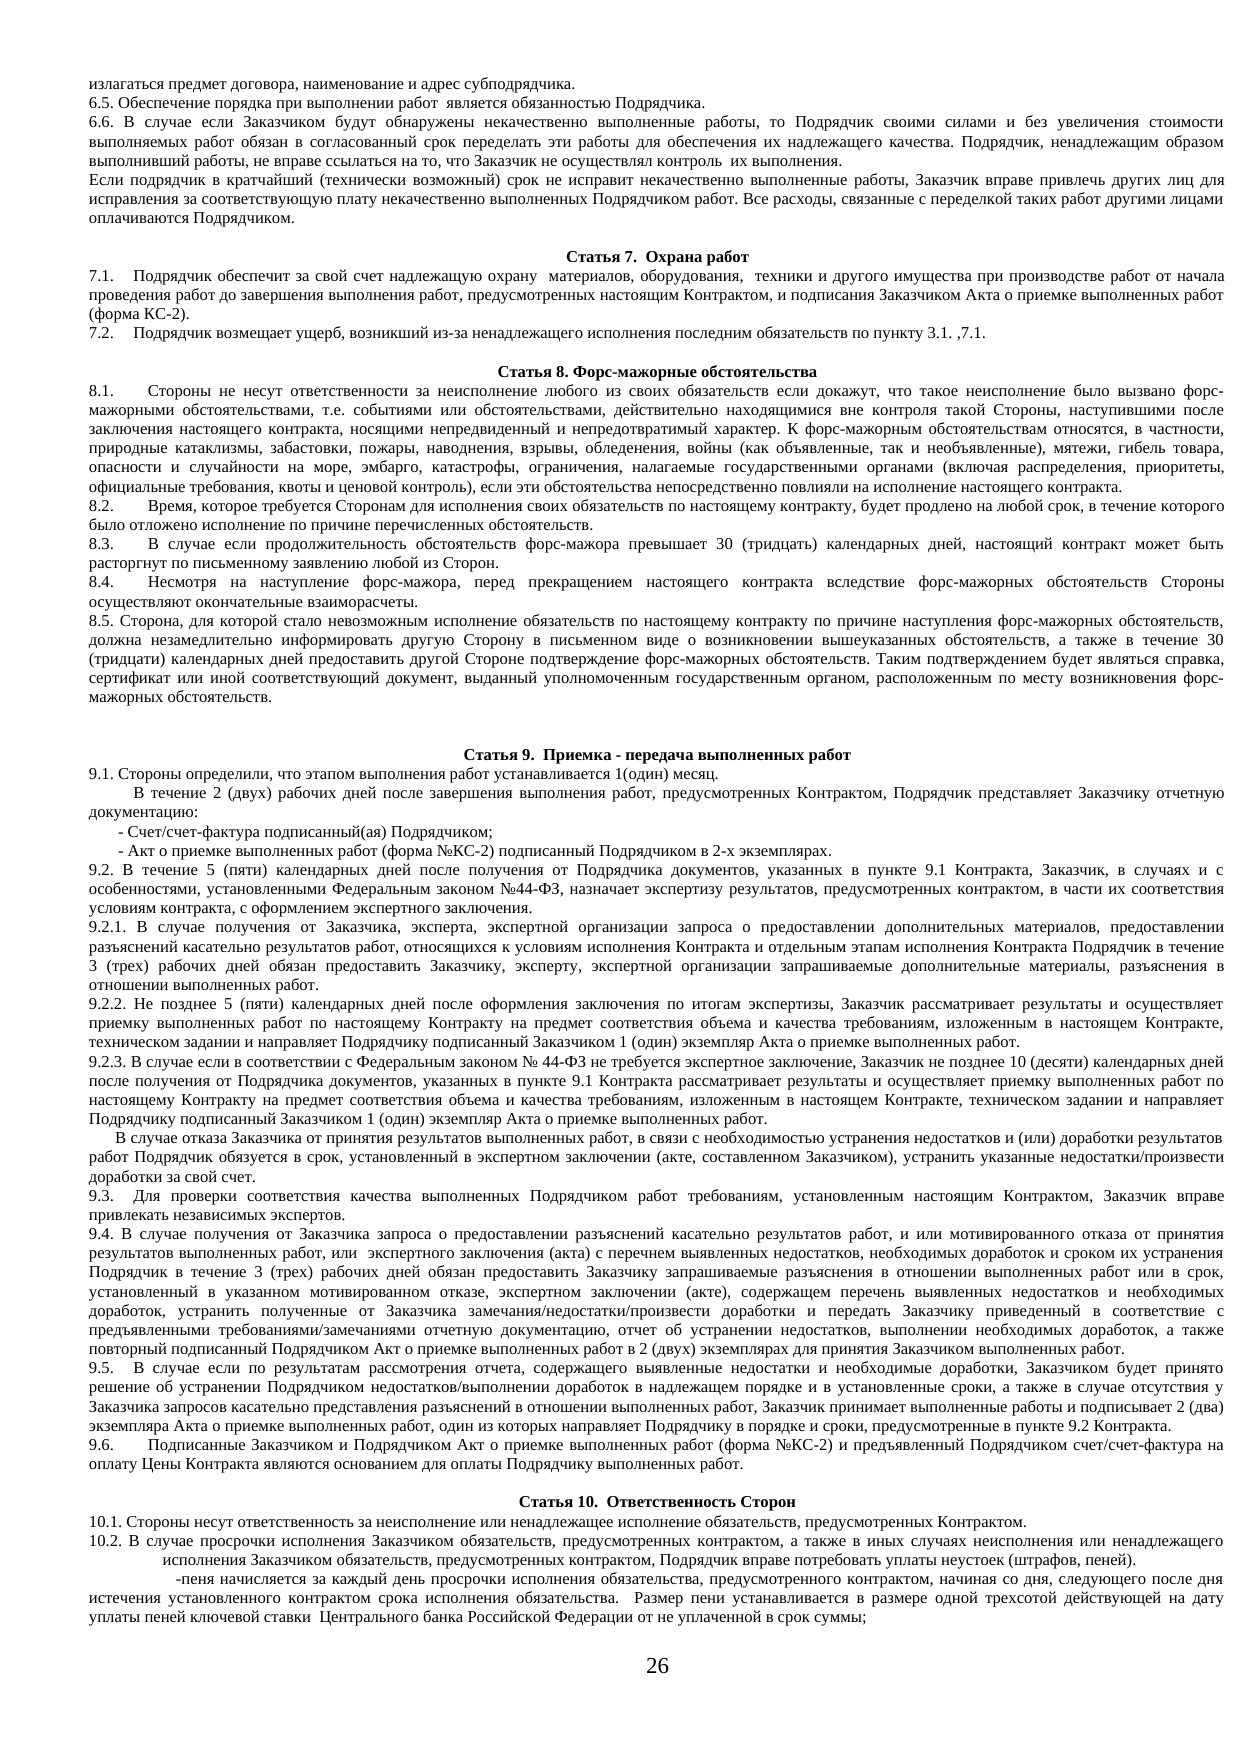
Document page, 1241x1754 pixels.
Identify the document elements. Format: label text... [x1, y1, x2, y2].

text 8.3. В случае если продолжительность обстоятельств форс-мажора превышает 30 (тридцать) календарных дней, настоящий контракт может быть расторгнут по письменному заявлению любой из Сторон. [89, 534, 1226, 572]
text 10.1. Стороны несут ответственность за неисполнение или ненадлежащее исполнение обязательств, предусмотренных Контрактом. [89, 1511, 1226, 1531]
text 9.2.2. Не позднее 5 (пяти) календарных дней после оформления заключения по итогам экспертизы, Заказчик рассматривает результаты и осуществляет приемку выполненных работ по настоящему Контракту на предмет соответствия объема и качества требованиям, изложенным в настоящем Контракте, техническом задании и направляет Подрядчику подписанный Заказчиком 1 (один) экземпляр Акта о приемке выполненных работ. [89, 994, 1226, 1051]
text 9.3. Для проверки соответствия качества выполненных Подрядчиком работ требованиям, установленным настоящим Контрактом, Заказчик вправе привлекать независимых экспертов. [89, 1186, 1226, 1224]
text Статья 10. Ответственность Сторон [89, 1492, 1226, 1511]
text 9.6. Подписанные Заказчиком и Подрядчиком Акт о приемке выполненных работ (форма №КС-2) и предъявленный Подрядчиком счет/счет-фактура на оплату Цены Контракта являются основанием для оплаты Подрядчику выполненных работ. [89, 1435, 1226, 1473]
text 9.2.1. В случае получения от Заказчика, эксперта, экспертной организации запроса о предоставлении дополнительных материалов, предоставлении разъяснений касательно результатов работ, относящихся к условиям исполнения Контракта и отдельным этапам исполнения Контракта Подрядчик в течение 3 (трех) рабочих дней обязан предоставить Заказчику, эксперту, экспертной организации запрашиваемые дополнительные материалы, разъяснения в отношении выполненных работ. [89, 917, 1226, 994]
text 8.5. Сторона, для которой стало невозможным исполнение обязательств по настоящему контракту по причине наступления форс-мажорных обстоятельств, должна незамедлительно информировать другую Сторону в письменном виде о возникновении вышеуказанных обстоятельств, а также в течение 30 (тридцати) календарных дней предоставить другой Стороне подтверждение форс-мажорных обстоятельств. Таким подтверждением будет являться справка, сертификат или иной соответствующий документ, выданный уполномоченным государственным органом, расположенным по месту возникновения форс-мажорных обстоятельств. [89, 611, 1226, 706]
text 9.5. В случае если по результатам рассмотрения отчета, содержащего выявленные недостатки и необходимые доработки, Заказчиком будет принято решение об устранении Подрядчиком недостатков/выполнении доработок в надлежащем порядке и в установленные сроки, а также в случае отсутствия у Заказчика запросов касательно представления разъяснений в отношении выполненных работ, Заказчик принимает выполненные работы и подписывает 2 (два) экземпляра Акта о приемке выполненных работ, один из которых направляет Подрядчику в порядке и сроки, предусмотренные в пункте 9.2 Контракта. [89, 1358, 1226, 1435]
text 6.5. Обеспечение порядка при выполнении работ является обязанностью Подрядчика. [89, 93, 1226, 112]
text 6.6. В случае если Заказчиком будут обнаружены некачественно выполненные работы, то Подрядчик своими силами и без увеличения стоимости выполняемых работ обязан в согласованный срок переделать эти работы для обеспечения их надлежащего качества. Подрядчик, ненадлежащим образом выполнивший работы, не вправе ссылаться на то, что Заказчик не осуществлял контроль их выполнения. [89, 112, 1226, 170]
text 8.4. Несмотря на наступление форс-мажора, перед прекращением настоящего контракта вследствие форс-мажорных обстоятельств Стороны осуществляют окончательные взаиморасчеты. [89, 572, 1226, 611]
text 9.2.3. В случае если в соответствии с Федеральным законом № 44-ФЗ не требуется экспертное заключение, Заказчик не позднее 10 (десяти) календарных дней после получения от Подрядчика документов, указанных в пункте 9.1 Контракта рассматривает результаты и осуществляет приемку выполненных работ по настоящему Контракту на предмет соответствия объема и качества требованиям, изложенным в настоящем Контракте, техническом задании и направляет Подрядчику подписанный Заказчиком 1 (один) экземпляр Акта о приемке выполненных работ. [89, 1051, 1226, 1128]
text 7.1. Подрядчик обеспечит за свой счет надлежащую охрану материалов, оборудования, техники и другого имущества при производстве работ от начала проведения работ до завершения выполнения работ, предусмотренных настоящим Контрактом, и подписания Заказчиком Акта о приемке выполненных работ (форма КС-2). [89, 266, 1226, 323]
text 9.1. Стороны определили, что этапом выполнения работ устанавливается 1(один) месяц. [89, 764, 1226, 783]
text - Счет/счет-фактура подписанный(ая) Подрядчиком; [89, 821, 1226, 841]
text - Акт о приемке выполненных работ (форма №КС-2) подписанный Подрядчиком в 2-х экземплярах. [89, 841, 1226, 860]
text 9.4. В случае получения от Заказчика запроса о предоставлении разъяснений касательно результатов работ, и или мотивированного отказа от принятия результатов выполненных работ, или экспертного заключения (акта) с перечнем выявленных недостатков, необходимых доработок и сроком их устранения Подрядчик в течение 3 (трех) рабочих дней обязан предоставить Заказчику запрашиваемые разъяснения в отношении выполненных работ или в срок, установленный в указанном мотивированном отказе, экспертном заключении (акте), содержащем перечень выявленных недостатков и необходимых доработок, устранить полученные от Заказчика замечания/недостатки/произвести доработки и передать Заказчику приведенный в соответствие с предъявленными требованиями/замечаниями отчетную документацию, отчет об устранении недостатков, выполнении необходимых доработок, а также повторный подписанный Подрядчиком Акт о приемке выполненных работ в 2 (двух) экземплярах для принятия Заказчиком выполненных работ. [89, 1224, 1226, 1358]
text Если подрядчик в кратчайший (технически возможный) срок не исправит некачественно выполненные работы, Заказчик вправе привлечь других лиц для исправления за соответствующую плату некачественно выполненных Подрядчиком работ. Все расходы, связанные с переделкой таких работ другими лицами оплачиваются Подрядчиком. [89, 170, 1226, 227]
text Статья 8. Форс-мажорные обстоятельства [89, 361, 1226, 381]
text В случае отказа Заказчика от принятия результатов выполненных работ, в связи с необходимостью устранения недостатков и (или) доработки результатов работ Подрядчик обязуется в срок, установленный в экспертном заключении (акте, составленном Заказчиком), устранить указанные недостатки/произвести доработки за свой счет. [89, 1128, 1226, 1186]
text 7.2. Подрядчик возмещает ущерб, возникший из-за ненадлежащего исполнения последним обязательств по пункту 3.1. ,7.1. [89, 323, 1226, 342]
text В течение 2 (двух) рабочих дней после завершения выполнения работ, предусмотренных Контрактом, Подрядчик представляет Заказчику отчетную документацию: [89, 783, 1226, 821]
text 9.2. В течение 5 (пяти) календарных дней после получения от Подрядчика документов, указанных в пункте 9.1 Контракта, Заказчик, в случаях и с особенностями, установленными Федеральным законом №44-ФЗ, назначает экспертизу результатов, предусмотренных контрактом, в части их соответствия условиям контракта, с оформлением экспертного заключения. [89, 860, 1226, 917]
text Статья 7. Охрана работ [89, 246, 1226, 266]
text 8.1. Стороны не несут ответственности за неисполнение любого из своих обязательств если докажут, что такое неисполнение было вызвано форс-мажорными обстоятельствами, т.е. событиями или обстоятельствами, действительно находящимися вне контроля такой Стороны, наступившими после заключения настоящего контракта, носящими непредвиденный и непредотвратимый характер. К форс-мажорным обстоятельствам относятся, в частности, природные катаклизмы, забастовки, пожары, наводнения, взрывы, обледенения, войны (как объявленные, так и необъявленные), мятежи, гибель товара, опасности и случайности на море, эмбарго, катастрофы, ограничения, налагаемые государственными органами (включая распределения, приоритеты, официальные требования, квоты и ценовой контроль), если эти обстоятельства непосредственно повлияли на исполнение настоящего контракта. [89, 381, 1226, 496]
text 10.2. В случае просрочки исполнения Заказчиком обязательств, предусмотренных контрактом, а также в иных случаях неисполнения или ненадлежащего исполнения Заказчиком обязательств, предусмотренных контрактом, Подрядчик вправе потребовать уплаты неустоек (штрафов, пеней). [89, 1531, 1226, 1569]
text -пеня начисляется за каждый день просрочки исполнения обязательства, предусмотренного контрактом, начиная со дня, следующего после дня истечения установленного контрактом срока исполнения обязательства. Размер пени устанавливается в размере одной трехсотой действующей на дату уплаты пеней ключевой ставки Центрального банка Российской Федерации от не уплаченной в срок суммы; [89, 1569, 1226, 1626]
text Статья 9. Приемка - передача выполненных работ [89, 745, 1226, 764]
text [89, 74, 1226, 93]
text 8.2. Время, которое требуется Сторонам для исполнения своих обязательств по настоящему контракту, будет продлено на любой срок, в течение которого было отложено исполнение по причине перечисленных обстоятельств. [89, 496, 1226, 534]
